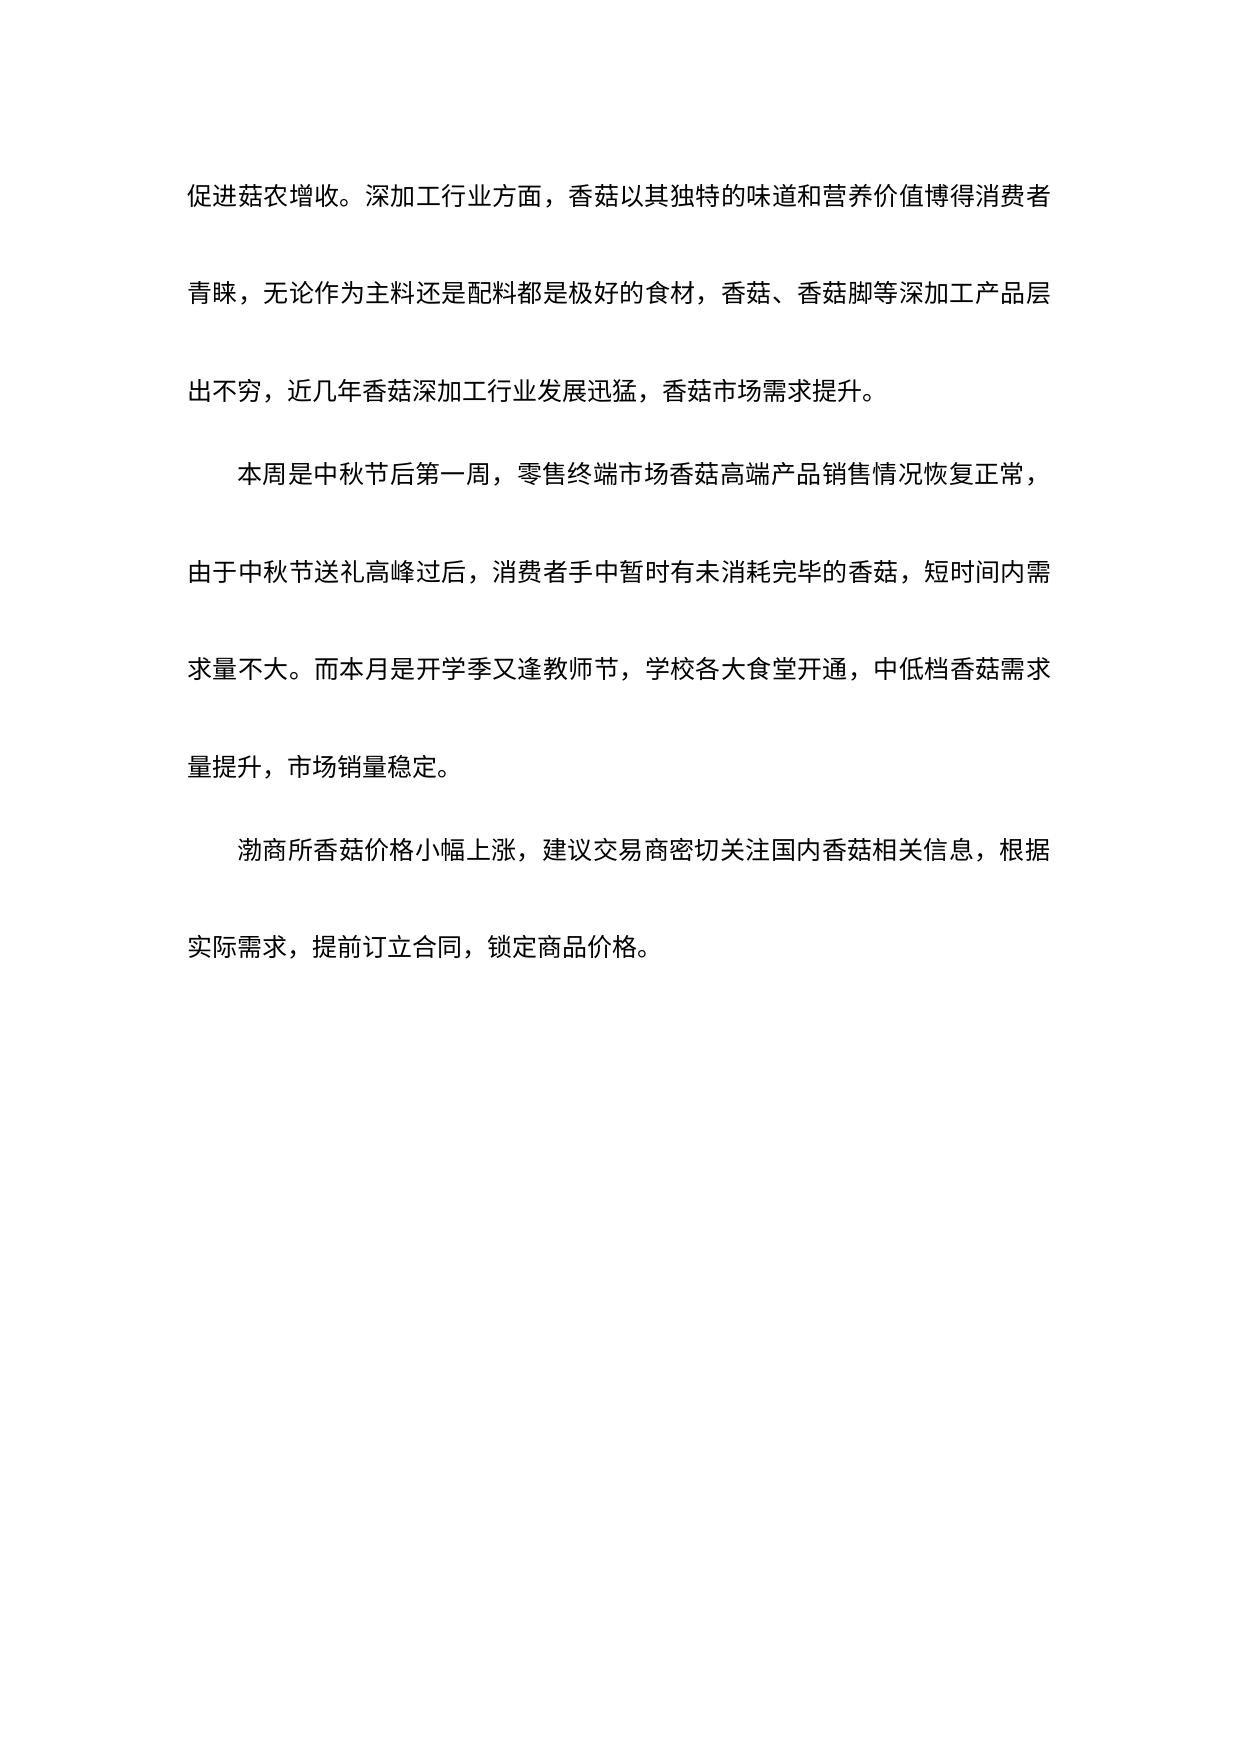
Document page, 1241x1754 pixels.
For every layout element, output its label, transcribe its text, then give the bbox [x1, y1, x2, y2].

text 渤商所香菇价格小幅上涨，建议交易商密切关注国内香菇相关信息，根据实际需求，提前订立合同，锁定商品价格。 [187, 816, 1053, 978]
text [187, 162, 1053, 422]
text 本周是中秋节后第一周，零售终端市场香菇高端产品销售情况恢复正常，由于中秋节送礼高峰过后，消费者手中暂时有未消耗完毕的香菇，短时间内需求量不大。而本月是开学季又逢教师节，学校各大食堂开通，中低档香菇需求量提升，市场销量稳定。 [187, 440, 1053, 798]
